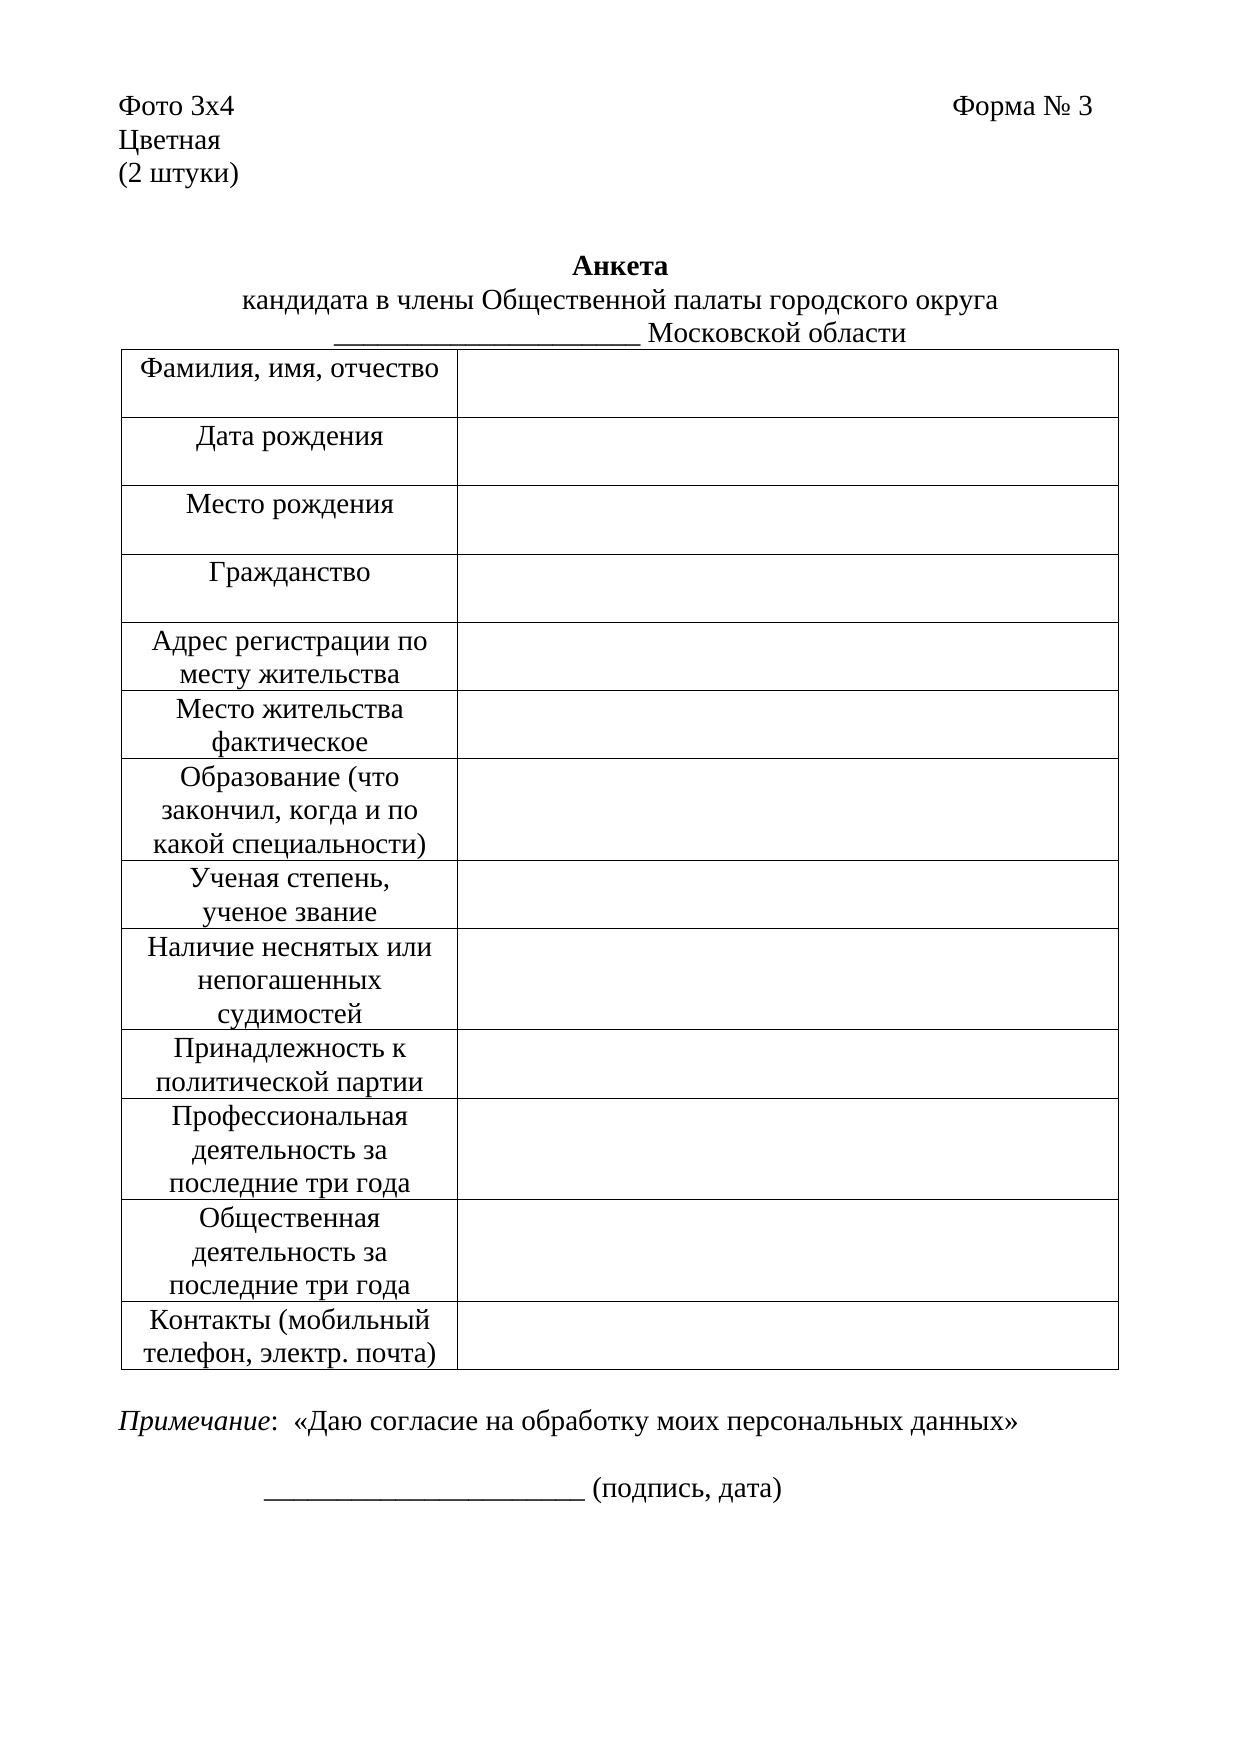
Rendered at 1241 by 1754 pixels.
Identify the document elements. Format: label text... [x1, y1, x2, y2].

table_cell [458, 759, 1118, 859]
table_cell [458, 1302, 1118, 1369]
table_header Фамилия, имя, отчество [122, 350, 457, 417]
table_cell Место жительства фактическое [122, 691, 457, 758]
text кандидата в члены Общественной палаты городского округа _____________________ Московской области [118, 282, 1122, 349]
table_cell [458, 1200, 1118, 1301]
table_cell [458, 418, 1118, 485]
table_cell [458, 623, 1118, 690]
table_cell Образование (что закончил, когда и по какой специальности) [122, 759, 457, 859]
table_cell [458, 1030, 1118, 1097]
text Анкета [118, 248, 1122, 282]
table_cell [458, 929, 1118, 1029]
table_header [458, 350, 1118, 417]
table_cell Гражданство [122, 555, 457, 622]
table_cell Наличие неснятых или непогашенных судимостей [122, 929, 457, 1029]
table_cell Ученая степень, ученое звание [122, 861, 457, 928]
table_header Фото 3х4 Цветная (2 штуки) [107, 89, 266, 248]
table_cell Контакты (мобильный телефон, электр. почта) [122, 1302, 457, 1369]
table_cell Общественная деятельность за последние три года [122, 1200, 457, 1301]
table_cell [458, 486, 1118, 553]
table_cell Принадлежность к политической партии [122, 1030, 457, 1097]
table_cell [458, 555, 1118, 622]
text ______________________ (подпись, дата) [118, 1471, 1122, 1504]
table_cell Профессиональная деятельность за последние три года [122, 1099, 457, 1199]
table_header Форма № 3 [266, 89, 1104, 248]
table_cell Адрес регистрации по месту жительства [122, 623, 457, 690]
text Примечание: «Даю согласие на обработку моих персональных данных» [118, 1403, 1122, 1437]
table_cell Дата рождения [122, 418, 457, 485]
table_cell [458, 1099, 1118, 1199]
table_cell Место рождения [122, 486, 457, 553]
table_cell [458, 691, 1118, 758]
table_cell [458, 861, 1118, 928]
